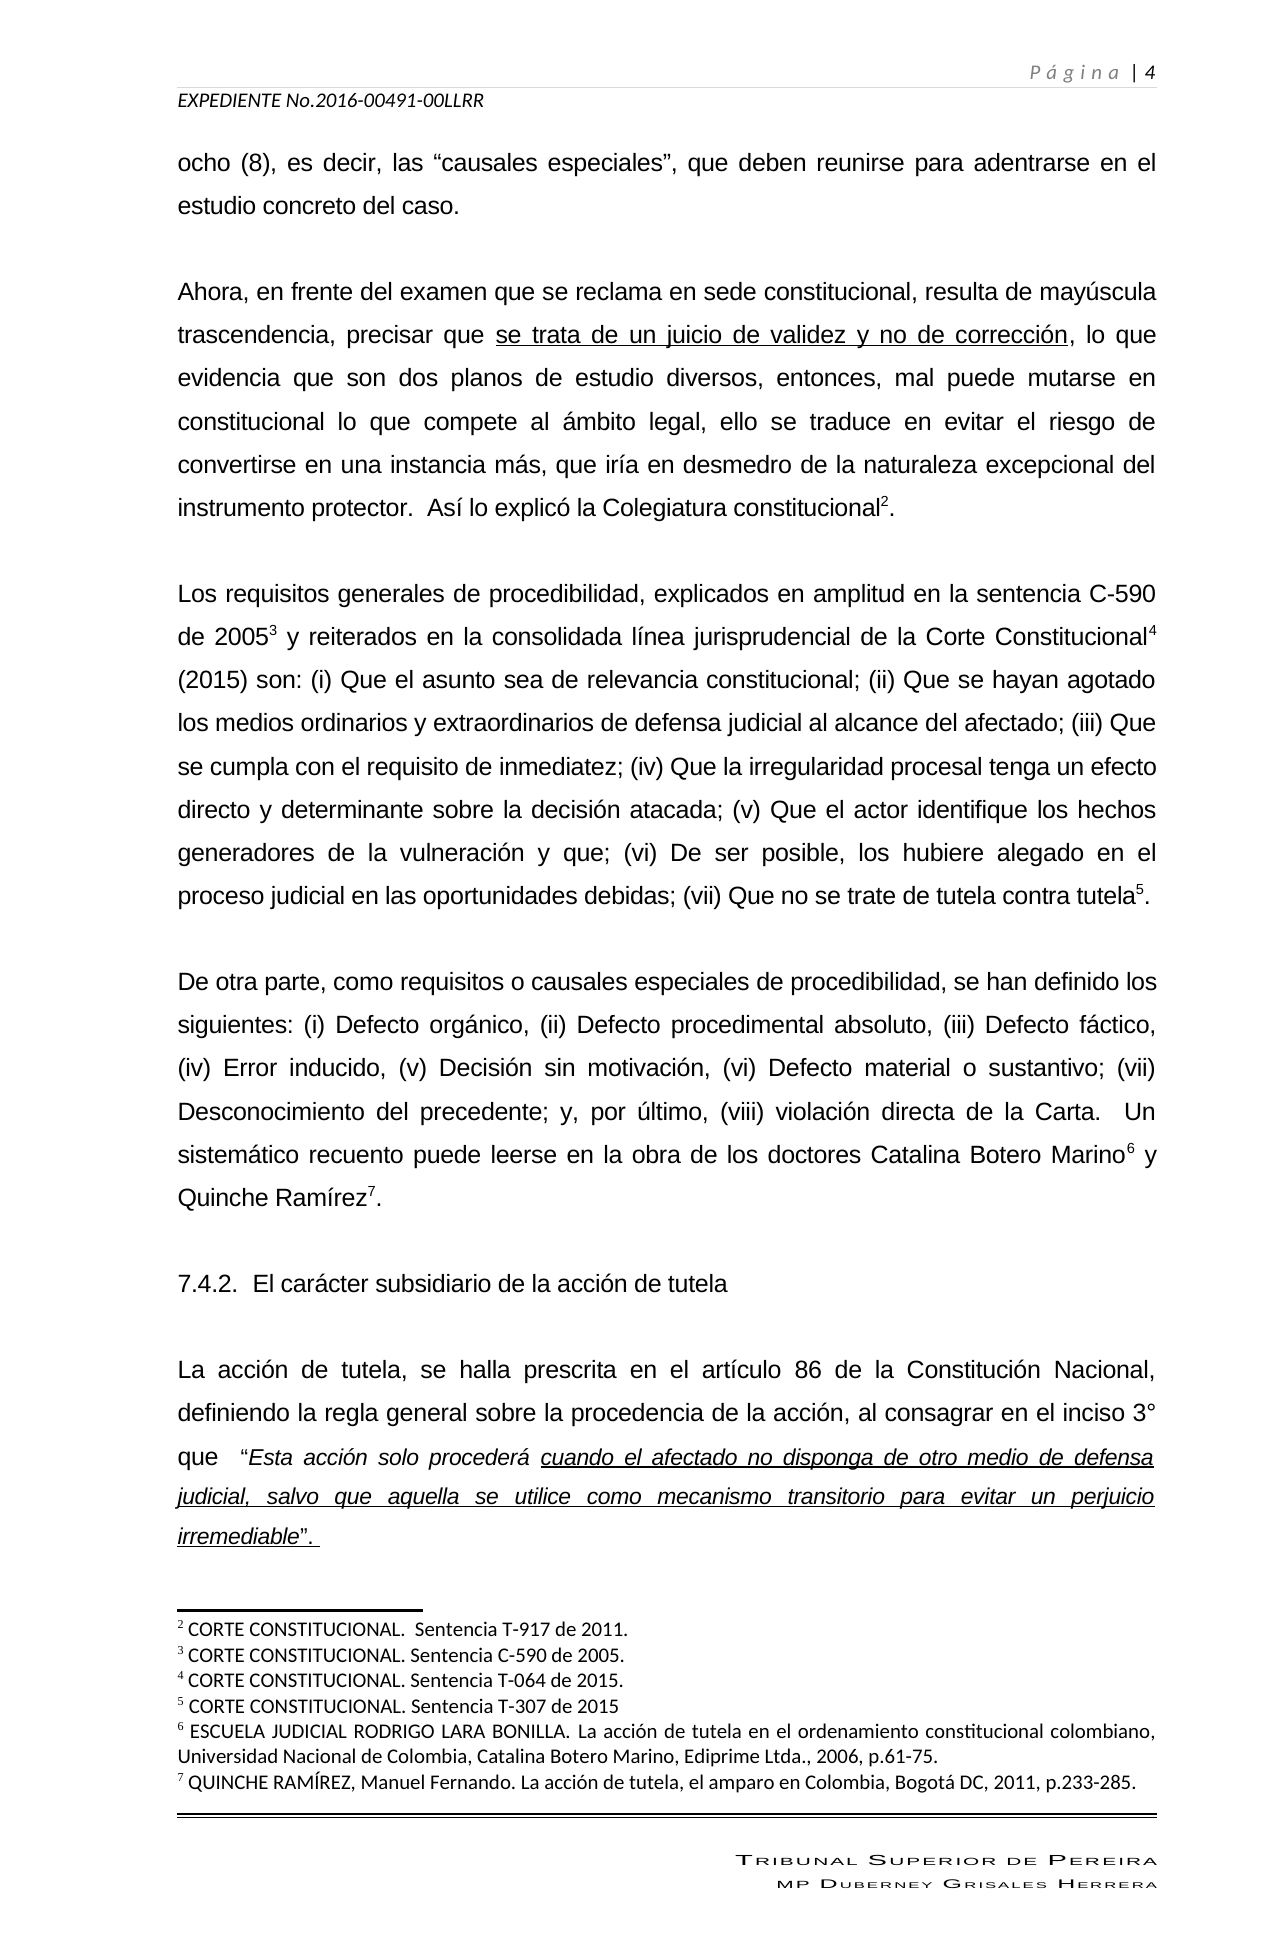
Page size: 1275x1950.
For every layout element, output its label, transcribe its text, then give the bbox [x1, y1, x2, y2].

text De otra parte, como requisitos o causales especiales de procedibilidad, se han definido los siguientes: (i) Defecto orgánico, (ii) Defecto procedimental absoluto, (iii) Defecto fáctico, (iv) Error inducido, (v) Decisión sin motivación, (vi) Defecto material o sustantivo; (vii) Desconocimiento del precedente; y, por último, (viii) violación directa de la Carta. Un sistemático recuento puede leerse en la obra de los doctores Catalina Botero Marino y Quinche Ramírez. [177, 967, 1157, 1211]
list El carácter subsidiario de la acción de tutela [177, 1269, 1157, 1298]
text Los requisitos generales de procedibilidad, explicados en amplitud en la sentencia C-590 de 2005 y reiterados en la consolidada línea jurisprudencial de la Corte Constitucional (2015) son: (i) Que el asunto sea de relevancia constitucional; (ii) Que se hayan agotado los medios ordinarios y extraordinarios de defensa judicial al alcance del afectado; (iii) Que se cumpla con el requisito de inmediatez; (iv) Que la irregularidad procesal tenga un efecto directo y determinante sobre la decisión atacada; (v) Que el actor identifique los hechos generadores de la vulneración y que; (vi) De ser posible, los hubiere alegado en el proceso judicial en las oportunidades debidas; (vii) Que no se trate de tutela contra tutela. [177, 579, 1157, 909]
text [177, 148, 1157, 219]
text La acción de tutela, se halla prescrita en el artículo 86 de la Constitución Nacional, definiendo la regla general sobre la procedencia de la acción, al consagrar en el inciso 3° que “Esta acción solo procederá cuando el afectado no disponga de otro medio de defensa judicial, salvo que aquella se utilice como mecanismo transitorio para evitar un perjuicio irremediable”. [177, 1355, 1157, 1549]
text Ahora, en frente del examen que se reclama en sede constitucional, resulta de mayúscula trascendencia, precisar que se trata de un juicio de validez y no de corrección, lo que evidencia que son dos planos de estudio diversos, entonces, mal puede mutarse en constitucional lo que compete al ámbito legal, ello se traduce en evitar el riesgo de convertirse en una instancia más, que iría en desmedro de la naturaleza excepcional del instrumento protector. Así lo explicó constitucional. [177, 277, 1157, 521]
